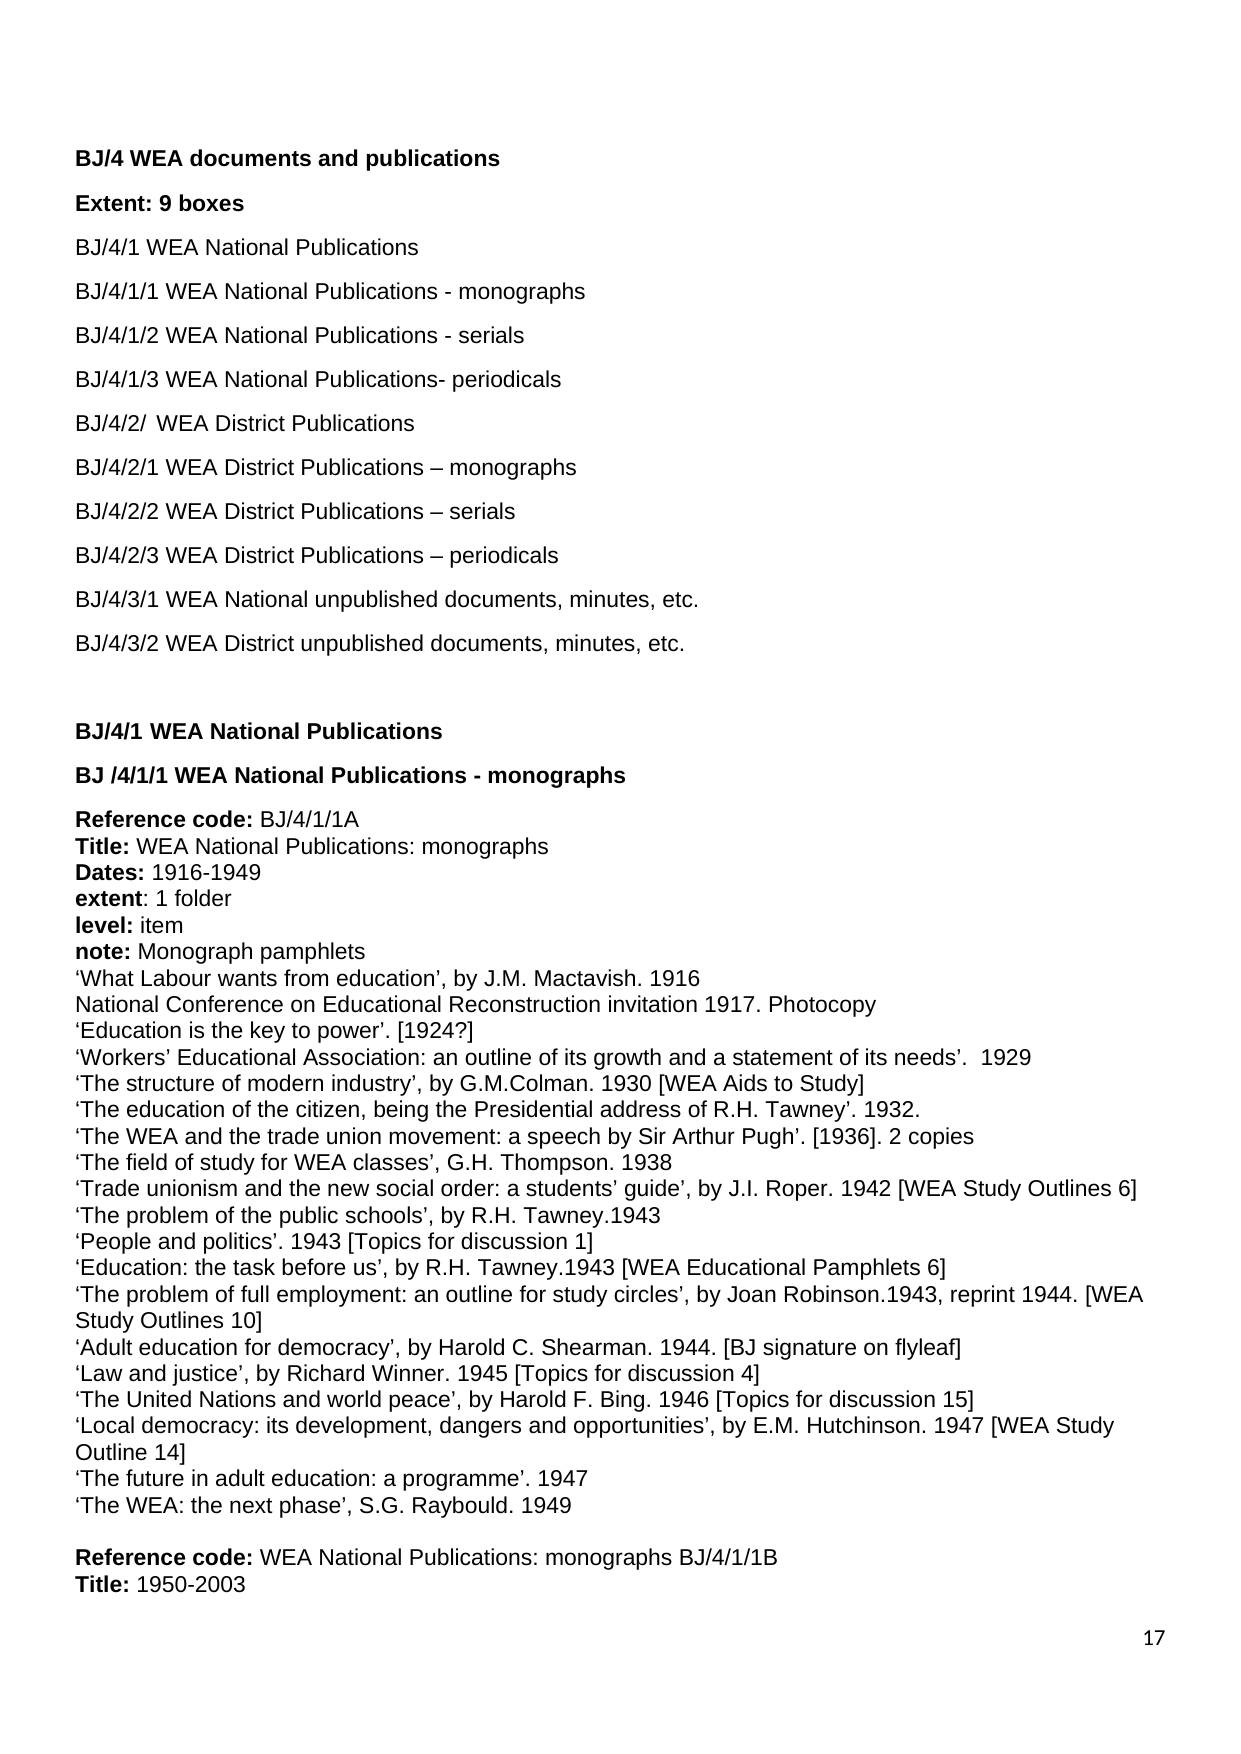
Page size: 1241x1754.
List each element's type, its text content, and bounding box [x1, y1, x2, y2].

text ‘The field of study for WEA classes’, G.H. Thompson. 1938 [75, 1149, 1165, 1175]
text extent: 1 folder [75, 885, 1165, 912]
text BJ/4/1/3 WEA National Publications- periodicals [75, 366, 1165, 392]
text BJ/4/3/1 WEA National unpublished documents, minutes, etc. [75, 586, 1165, 612]
text ‘The United Nations and world peace’, by Harold F. Bing. 1946 [Topics for discussion 15] [75, 1386, 1165, 1412]
text BJ/4 WEA documents and publications [75, 145, 1165, 172]
text Extent: 9 boxes [75, 189, 1165, 216]
text BJ/4/3/2 WEA District unpublished documents, minutes, etc. [75, 630, 1165, 656]
text BJ/4/1/1 WEA National Publications - monographs [75, 278, 1165, 304]
text National Conference on Educational Reconstruction invitation 1917. Photocopy [75, 991, 1165, 1017]
text BJ/4/1 WEA National Publications [75, 718, 1165, 744]
text ‘The structure of modern industry’, by G.M.Colman. 1930 [WEA Aids to Study] [75, 1070, 1165, 1096]
text BJ/4/1 WEA National Publications [75, 233, 1165, 260]
text BJ/4/2/1 WEA District Publications – monographs [75, 454, 1165, 480]
text BJ /4/1/1 WEA National Publications - monographs [75, 762, 1165, 789]
text ‘Education is the key to power’. [1924?] [75, 1017, 1165, 1043]
text BJ/4/2/3 WEA District Publications – periodicals [75, 542, 1165, 568]
text ‘Trade unionism and the new social order: a students’ guide’, by J.I. Roper. 1942 [WEA Study Outlines 6] [75, 1175, 1165, 1202]
text ‘People and politics’. 1943 [Topics for discussion 1] [75, 1228, 1165, 1254]
text level: item [75, 912, 1165, 938]
text BJ/4/2/2 WEA District Publications – serials [75, 498, 1165, 524]
text ‘The problem of full employment: an outline for study circles’, by Joan Robinson.1943, reprint 1944. [WEA Study Outlines 10] [75, 1281, 1165, 1333]
text Reference code: BJ/4/1/1A [75, 806, 1165, 833]
text Dates: 1916-1949 [75, 859, 1165, 885]
text ‘The WEA: the next phase’, S.G. Raybould. 1949 [75, 1492, 1165, 1518]
text ‘What Labour wants from education’, by J.M. Mactavish. 1916 [75, 964, 1165, 991]
text ‘Adult education for democracy’, by Harold C. Shearman. 1944. [BJ signature on flyleaf] [75, 1333, 1165, 1360]
text ‘Law and justice’, by Richard Winner. 1945 [Topics for discussion 4] [75, 1360, 1165, 1386]
text ‘The problem of the public schools’, by R.H. Tawney.1943 [75, 1202, 1165, 1228]
text ‘The education of the citizen, being the Presidential address of R.H. Tawney’. 1932. [75, 1096, 1165, 1123]
text BJ/4/1/2 WEA National Publications - serials [75, 322, 1165, 348]
text ‘Workers’ Educational Association: an outline of its growth and a statement of its needs’. 1929 [75, 1043, 1165, 1070]
text ‘Local democracy: its development, dangers and opportunities’, by E.M. Hutchinson. 1947 [WEA Study Outline 14] [75, 1412, 1165, 1465]
text ‘The WEA and the trade union movement: a speech by Sir Arthur Pugh’. [1936]. 2 copies [75, 1123, 1165, 1149]
text Reference code: WEA National Publications: monographs BJ/4/1/1B [75, 1544, 1165, 1571]
text Title: WEA National Publications: monographs [75, 833, 1165, 859]
text Title: 1950-2003 [75, 1571, 1165, 1597]
text note: Monograph pamphlets [75, 938, 1165, 964]
text BJ/4/2/ WEA District Publications [75, 410, 1165, 436]
text ‘Education: the task before us’, by R.H. Tawney.1943 [WEA Educational Pamphlets 6] [75, 1254, 1165, 1281]
text ‘The future in adult education: a programme’. 1947 [75, 1465, 1165, 1492]
